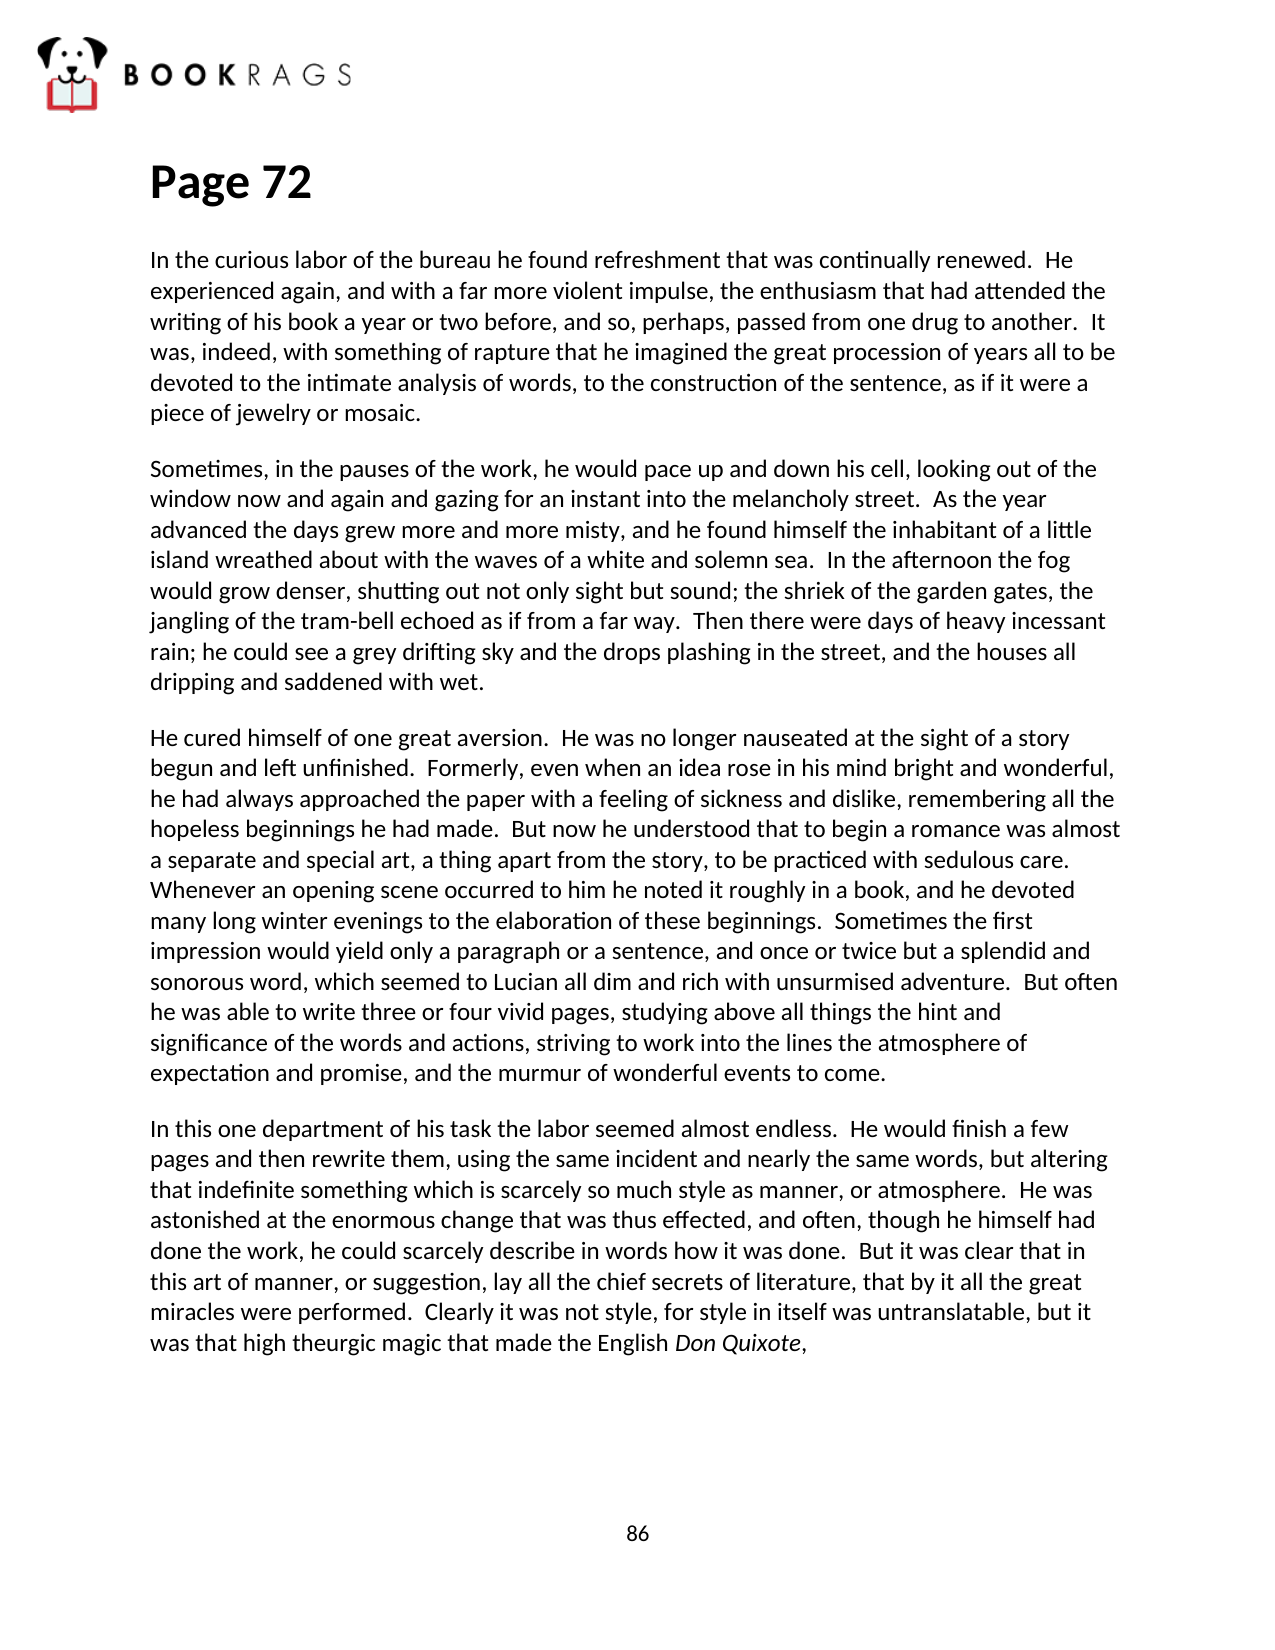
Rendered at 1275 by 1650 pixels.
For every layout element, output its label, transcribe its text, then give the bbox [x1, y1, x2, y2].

text Page 72 [150, 150, 1125, 211]
picture [37, 37, 351, 113]
text In the curious labor of the bureau he found refreshment that was continually renewed. He experienced again, and with a far more violent impulse, the enthusiasm that had attended the writing of his book a year or two before, and so, perhaps, passed from one drug to another. It was, indeed, with something of rapture that he imagined the great procession of years all to be devoted to the intimate analysis of words, to the construction of the sentence, as if it were a piece of jewelry or mosaic. [150, 244, 1125, 428]
text He cured himself of one great aversion. He was no longer nauseated at the sight of a story begun and left unfinished. Formerly, even when an idea rose in his mind bright and wonderful, he had always approached the paper with a feeling of sickness and dislike, remembering all the hopeless beginnings he had made. But now he understood that to begin a romance was almost a separate and special art, a thing apart from the story, to be practiced with sedulous care. Whenever an opening scene occurred to him he noted it roughly in a book, and he devoted many long winter evenings to the elaboration of these beginnings. Sometimes the first impression would yield only a paragraph or a sentence, and once or twice but a splendid and sonorous word, which seemed to Lucian all dim and rich with unsurmised adventure. But often he was able to write three or four vivid pages, studying above all things the hint and significance of the words and actions, striving to work into the lines the atmosphere of expectation and promise, and the murmur of wonderful events to come. [150, 722, 1125, 1088]
text Sometimes, in the pauses of the work, he would pace up and down his cell, looking out of the window now and again and gazing for an instant into the melancholy street. As the year advanced the days grew more and more misty, and he found himself the inhabitant of a little island wreathed about with the waves of a white and solemn sea. In the afternoon the fog would grow denser, shutting out not only sight but sound; the shriek of the garden gates, the jangling of the tram-bell echoed as if from a far way. Then there were days of heavy incessant rain; he could see a grey drifting sky and the drops plashing in the street, and the houses all dripping and saddened with wet. [150, 453, 1125, 697]
text In this one department of his task the labor seemed almost endless. He would finish a few pages and then rewrite them, using the same incident and nearly the same words, but altering that indefinite something which is scarcely so much style as manner, or atmosphere. He was astonished at the enormous change that was thus effected, and often, though he himself had done the work, he could scarcely describe in words how it was done. But it was clear that in this art of manner, or suggestion, lay all the chief secrets of literature, that by it all the great miracles were performed. Clearly it was not style, for style in itself was untranslatable, but it was that high theurgic magic that made the English Don Quixote, [150, 1113, 1125, 1357]
